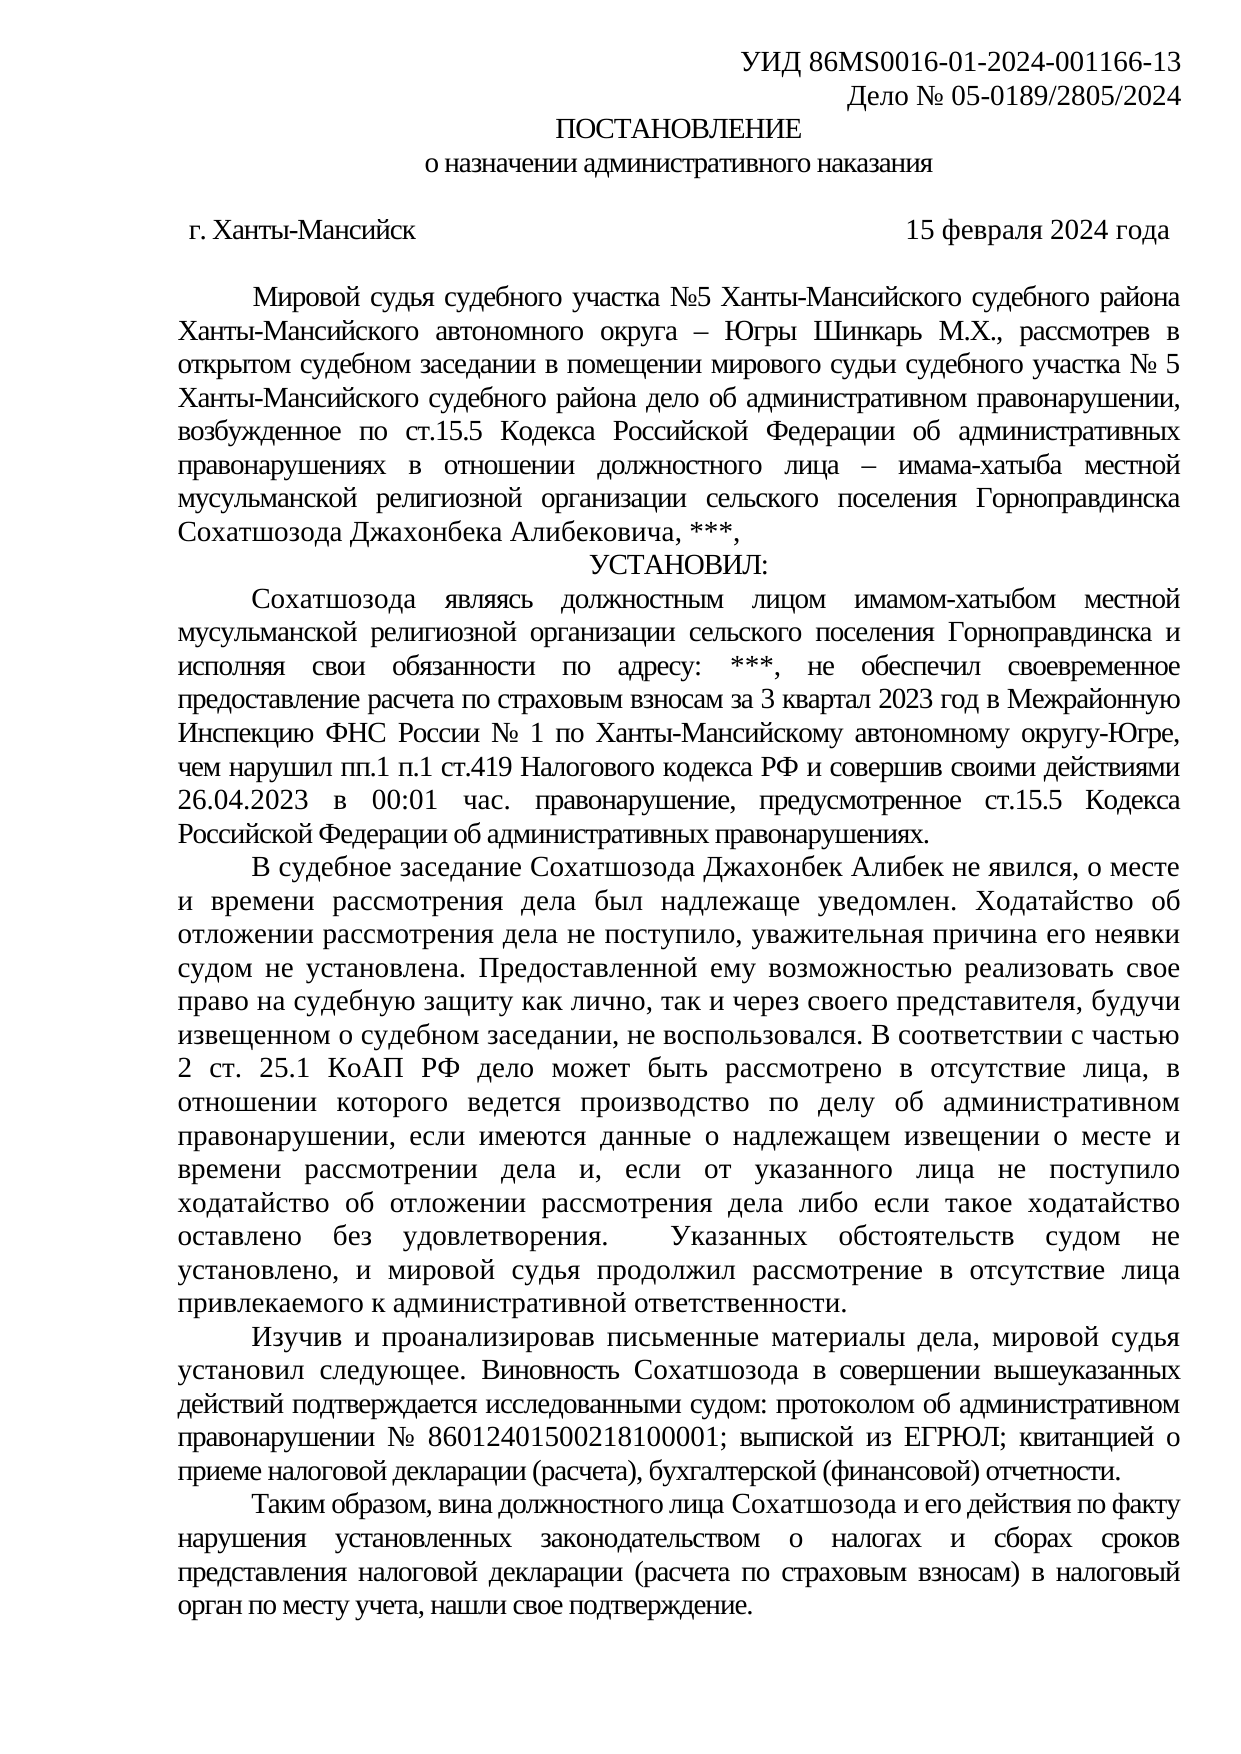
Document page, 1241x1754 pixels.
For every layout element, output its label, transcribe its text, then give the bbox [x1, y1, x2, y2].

table_header 15 февраля 2024 года [679, 212, 1181, 246]
text ПОСТАНОВЛЕНИЕ [177, 111, 1181, 145]
text Сохатшозода являясь должностным лицом имамом-хатыбом местной мусульманской религиозной организации сельского поселения Горноправдинска и исполняя свои обязанности по адресу: ***, не обеспечил своевременное предоставление расчета по страховым взносам за 3 квартал 2023 год в Межрайонную Инспекцию ФНС России № 1 по Ханты-Мансийскому автономному округу-Югре, чем нарушил пп.1 п.1 ст.419 Налогового кодекса РФ и совершив своими действиями 26.04.2023 в 00:01 час. правонарушение, предусмотренное ст.15.5 Кодекса Российской Федерации об административных правонарушениях. [177, 581, 1181, 849]
text УСТАНОВИЛ: [177, 547, 1181, 581]
text о назначении административного наказания [177, 145, 1181, 178]
text Мировой судья судебного участка №5 Ханты-Мансийского судебного района Ханты-Мансийского автономного округа – Югры Шинкарь М.Х., рассмотрев в открытом судебном заседании в помещении мирового судьи судебного участка № 5 Ханты-Мансийского судебного района дело об административном правонарушении, возбужденное по ст.15.5 Кодекса Российской Федерации об административных правонарушениях в отношении должностного лица – имама-хатыба местной мусульманской религиозной организации сельского поселения Горноправдинска Сохатшозода Джахонбека Алибековича, ***, [177, 279, 1181, 547]
text Таким образом, вина должностного лица Сохатшозода и его действия по факту нарушения установленных законодательством о налогах и сборах сроков представления налоговой декларации (расчета по страховым взносам) в налоговый орган по месту учета, нашли свое подтверждение. [177, 1487, 1181, 1621]
text В судебное заседание Сохатшозода Джахонбек Алибек не явился, о месте и времени рассмотрения дела был надлежаще уведомлен. Ходатайство об отложении рассмотрения дела не поступило, уважительная причина его неявки судом не установлена. Предоставленной ему возможностью реализовать свое право на судебную защиту как лично, так и через своего представителя, будучи извещенном о судебном заседании, не воспользовался. В соответствии с частью 2 ст. 25.1 КоАП РФ дело может быть рассмотрено в отсутствие лица, в отношении которого ведется производство по делу об административном правонарушении, если имеются данные о надлежащем извещении о месте и времени рассмотрении дела и, если от указанного лица не поступило ходатайство об отложении рассмотрения дела либо если такое ходатайство оставлено без удовлетворения. Указанных обстоятельств судом не установлено, и мировой судья продолжил рассмотрение в отсутствие лица привлекаемого к административной ответственности. [177, 849, 1181, 1319]
text УИД 86MS0016-01-2024-001166-13 [177, 44, 1181, 78]
table_header г. Ханты-Мансийск [177, 212, 679, 246]
text Дело № 05-0189/2805/2024 [177, 78, 1181, 111]
text Изучив и проанализировав письменные материалы дела, мировой судья установил следующее. Виновность Сохатшозода в совершении вышеуказанных действий подтверждается исследованными судом: протоколом об административном правонарушении № 86012401500218100001; выпиской из ЕГРЮЛ; квитанцией о приеме налоговой декларации (расчета), бухгалтерской (финансовой) отчетности. [177, 1319, 1181, 1487]
